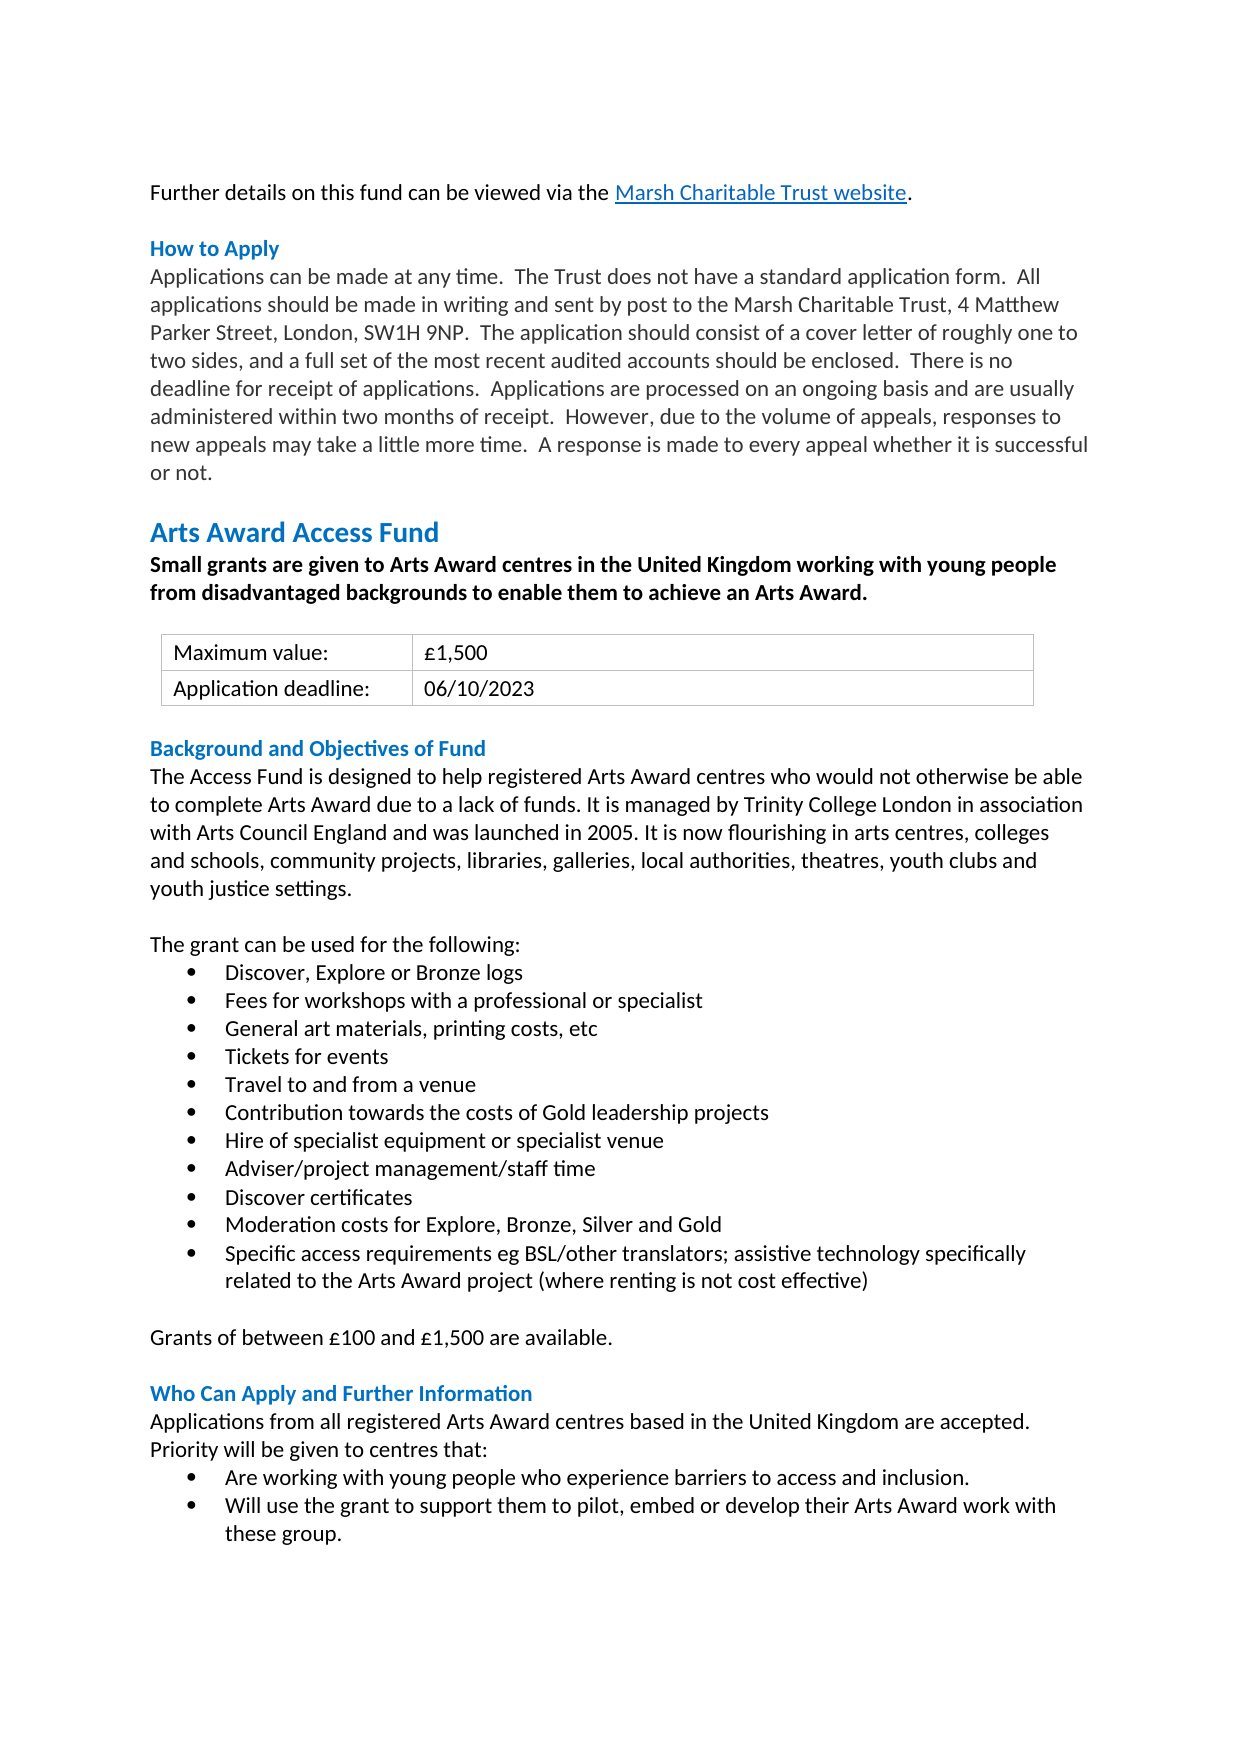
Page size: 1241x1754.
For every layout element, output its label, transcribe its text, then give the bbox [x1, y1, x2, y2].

list Discover, Explore or Bronze logs [187, 958, 1090, 986]
subtitle Small grants are given to Arts Award centres in the United Kingdom working with young people from disadvantaged backgrounds to enable them to achieve an Arts Award. [150, 550, 1090, 606]
list General art materials, printing costs, etc [187, 1014, 1090, 1042]
list Travel to and from a venue [187, 1071, 1090, 1098]
list Fees for workshops with a professional or specialist [187, 986, 1090, 1014]
text The Access Fund is designed to help registered Arts Award centres who would not otherwise be able to complete Arts Award due to a lack of funds. It is managed by Trinity College London in association with Arts Council England and was launched in 2005. It is now flourishing in arts centres, colleges and schools, community projects, libraries, galleries, local authorities, theatres, youth clubs and youth justice settings. [150, 762, 1090, 902]
list Tickets for events [187, 1042, 1090, 1071]
table_header Maximum value: [162, 635, 412, 669]
text Applications can be made at any time. The Trust does not have a standard application form. All applications should be made in writing and sent by post to the Marsh Charitable Trust, 4 Matthew Parker Street, London, SW1H 9NP. The application should consist of a cover letter of roughly one to two sides, and a full set of the most recent audited accounts should be enclosed. There is no deadline for receipt of applications. Applications are processed on an ongoing basis and are usually administered within two months of receipt. However, due to the volume of appeals, responses to new appeals may take a little more time. A response is made to every appeal whether it is successful or not. [150, 262, 1090, 486]
list Contribution towards the costs of Gold leadership projects [187, 1098, 1090, 1127]
subtitle Arts Award Access Fund [150, 514, 1090, 550]
list Specific access requirements eg BSL/other translators; assistive technology specifically related to the Arts Award project (where renting is not cost effective) [187, 1239, 1090, 1295]
list Are working with young people who experience barriers to access and inclusion. [187, 1463, 1090, 1491]
text How to Apply [150, 234, 1090, 262]
list Moderation costs for Explore, Bronze, Silver and Gold [187, 1211, 1090, 1239]
table_cell 06/10/2023 [413, 671, 1033, 705]
text Further details on this fund can be viewed via the . [150, 178, 1090, 206]
text The grant can be used for the following: [150, 930, 1090, 958]
table_cell Application deadline: [162, 671, 412, 705]
text Grants of between £100 and £1,500 are available. [150, 1323, 1090, 1351]
text Who Can Apply and Further Information [150, 1379, 1090, 1407]
table_header £1,500 [413, 635, 1033, 669]
list Discover certificates [187, 1183, 1090, 1211]
text Background and Objectives of Fund [150, 734, 1090, 762]
text Applications from all registered Arts Award centres based in the United Kingdom are accepted. Priority will be given to centres that: [150, 1407, 1090, 1463]
list Will use the grant to support them to pilot, embed or develop their Arts Award work with these group. [187, 1491, 1090, 1547]
list Adviser/project management/staff time [187, 1154, 1090, 1183]
list Hire of specialist equipment or specialist venue [187, 1127, 1090, 1154]
